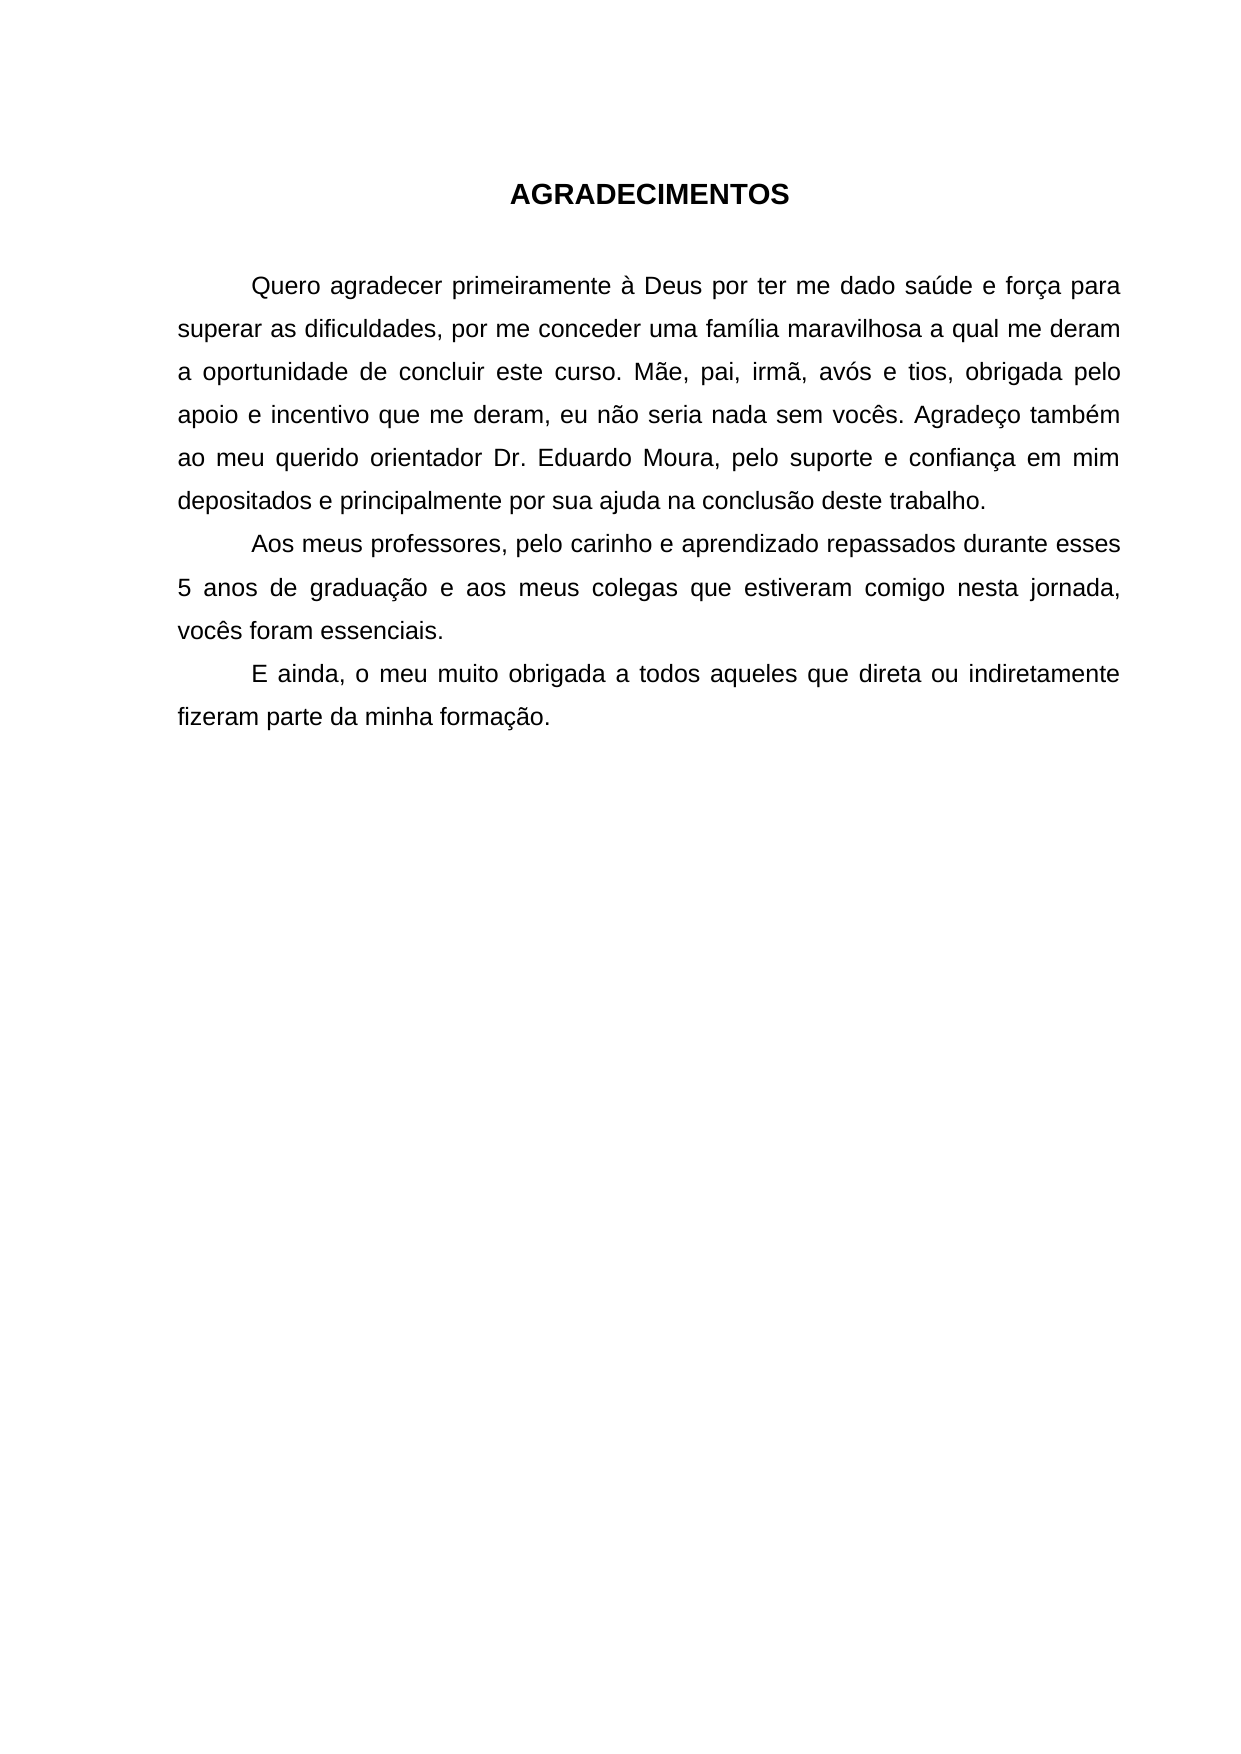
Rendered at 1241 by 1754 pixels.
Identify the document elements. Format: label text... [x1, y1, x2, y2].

text Aos meus professores, pelo carinho e aprendizado repassados durante esses 5 anos de graduação e aos meus colegas que estiveram comigo nesta jornada, vocês foram essenciais. [177, 529, 1122, 644]
text E ainda, o meu muito obrigada a todos aqueles que direta ou indiretamente fizeram parte da minha formação. [177, 659, 1122, 731]
text AGRADECIMENTOS [177, 177, 1122, 211]
text Quero agradecer primeiramente à Deus por ter me dado saúde e força para superar as dificuldades, por me conceder uma família maravilhosa a qual me deram a oportunidade de concluir este curso. Mãe, pai, irmã, avós e tios, obrigada pelo apoio e incentivo que me deram, eu não seria nada sem vocês. Agradeço também ao meu querido orientador Dr. Eduardo Moura, pelo suporte e confiança em mim depositados e principalmente por sua ajuda na conclusão deste trabalho. [177, 271, 1122, 515]
